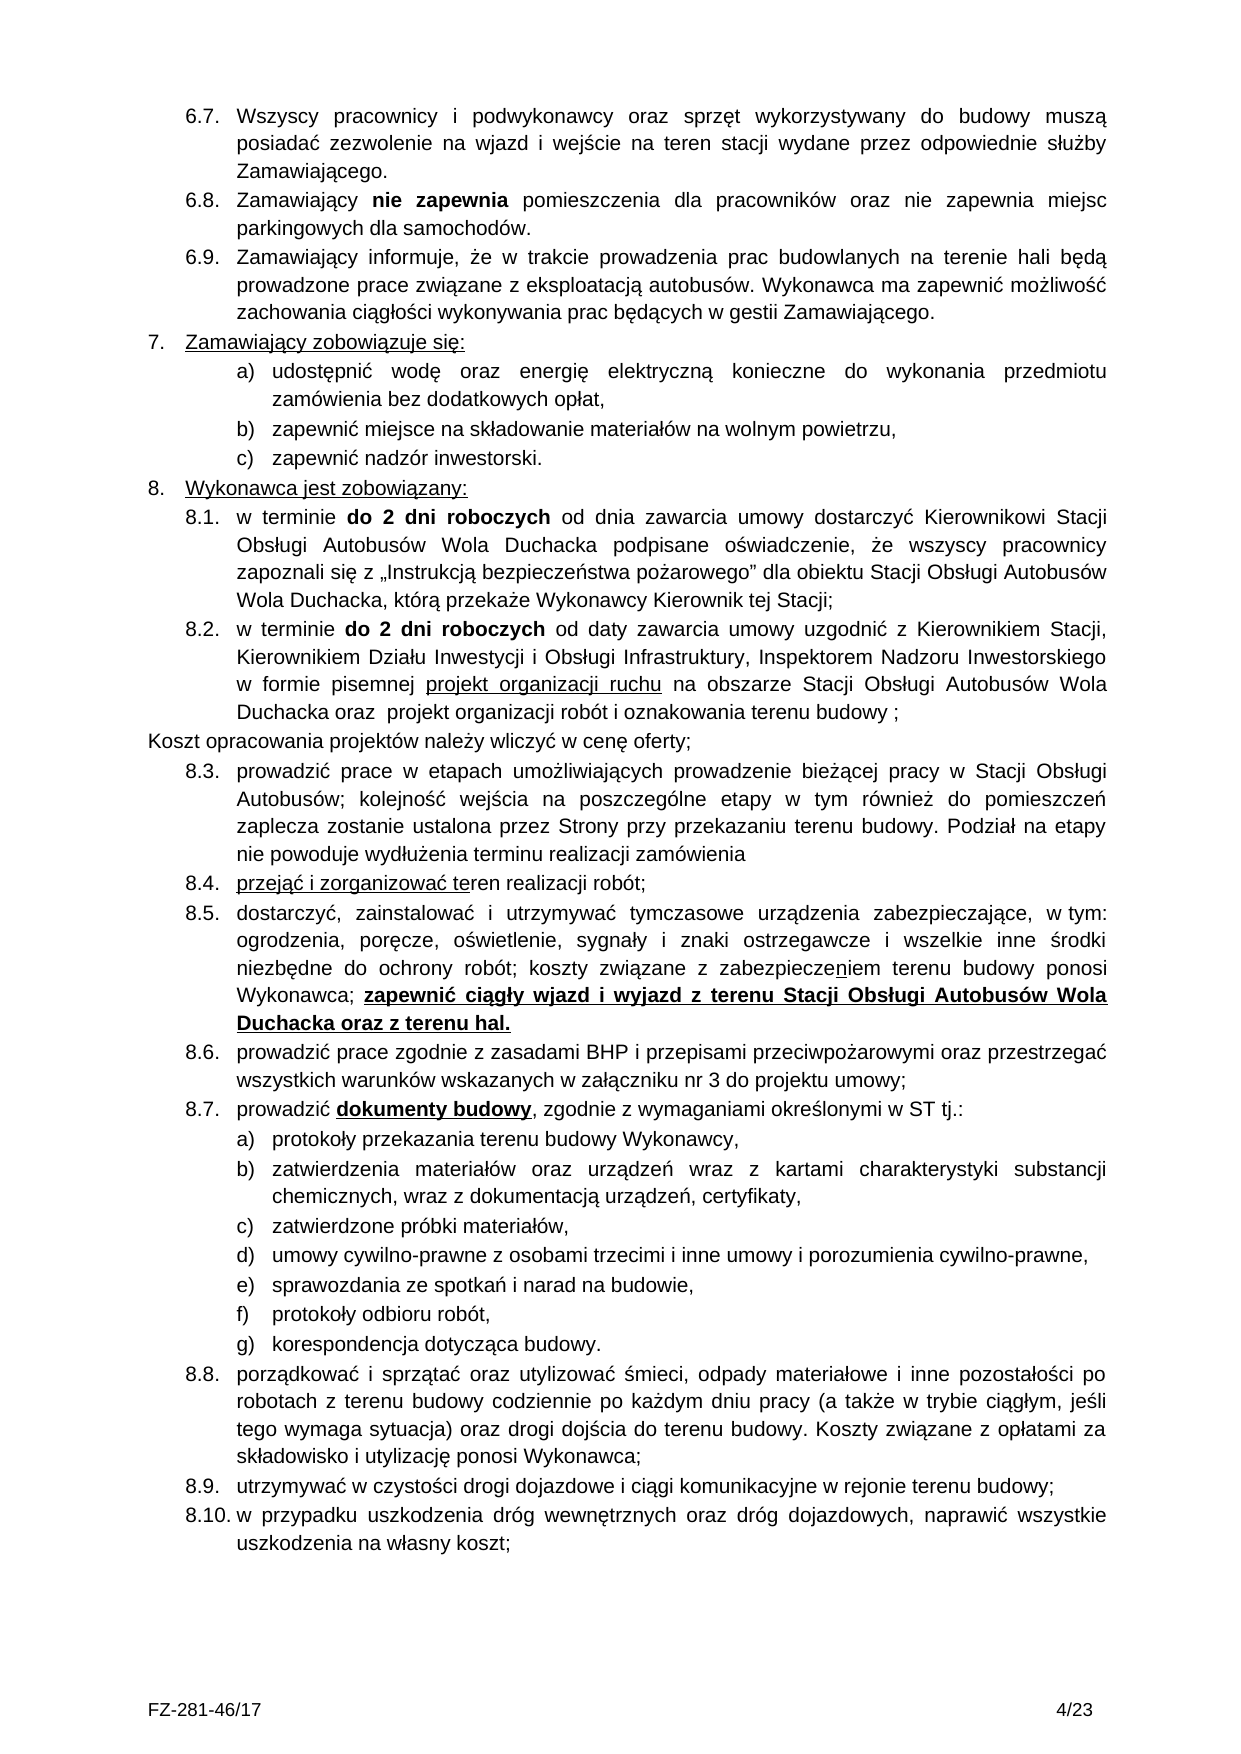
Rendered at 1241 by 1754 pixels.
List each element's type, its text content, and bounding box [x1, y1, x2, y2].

list protokoły przekazania terenu budowy Wykonawcy, [236, 1127, 1107, 1151]
list protokoły odbioru robót, [236, 1302, 1107, 1326]
text Koszt opracowania projektów należy wliczyć w cenę oferty; [148, 729, 1107, 753]
list prowadzić prace zgodnie z zasadami BHP i przepisami przeciwpożarowymi oraz przestrzegać wszystkich warunków wskazanych w załączniku nr 3 do projektu umowy; [185, 1040, 1107, 1092]
list Zamawiający zobowiązuje się: [148, 330, 1107, 354]
list utrzymywać w czystości drogi dojazdowe i ciągi komunikacyjne w rejonie terenu budowy; [185, 1473, 1107, 1497]
list w terminie do 2 dni roboczych od dnia zawarcia umowy dostarczyć Kierownikowi Stacji Obsługi Autobusów Wola Duchacka podpisane oświadczenie, że wszyscy pracownicy zapoznali się z „Instrukcją bezpieczeństwa pożarowego” dla obiektu Stacji Obsługi Autobusów Wola Duchacka, którą przekaże Wykonawcy Kierownik tej Stacji; [185, 505, 1107, 612]
list umowy cywilno-prawne z osobami trzecimi i inne umowy i porozumienia cywilno-prawne, [236, 1243, 1107, 1267]
list w przypadku uszkodzenia dróg wewnętrznych oraz dróg dojazdowych, naprawić wszystkie uszkodzenia na własny koszt; [185, 1503, 1107, 1554]
list Wykonawca jest zobowiązany: [148, 476, 1107, 499]
list zapewnić nadzór inwestorski. [236, 446, 1107, 470]
list prowadzić prace w etapach umożliwiających prowadzenie bieżącej pracy w Stacji Obsługi Autobusów; kolejność wejścia na poszczególne etapy w tym również do pomieszczeń zaplecza zostanie ustalona przez Strony przy przekazaniu terenu budowy. Podział na etapy nie powoduje wydłużenia terminu realizacji zamówienia [185, 759, 1107, 865]
list dostarczyć, zainstalować i utrzymywać tymczasowe urządzenia zabezpieczające, w tym: ogrodzenia, poręcze, oświetlenie, sygnały i znaki ostrzegawcze i wszelkie inne środki niezbędne do ochrony robót; koszty związane z zabezpieczeniem terenu budowy ponosi Wykonawca; zapewnić ciągły wjazd i wyjazd z terenu Stacji Obsługi Autobusów Wola Duchacka oraz z terenu hal. [185, 901, 1107, 1034]
list zatwierdzenia materiałów oraz urządzeń wraz z kartami charakterystyki substancji chemicznych, wraz z dokumentacją urządzeń, certyfikaty, [236, 1156, 1107, 1208]
list Zamawiający informuje, że w trakcie prowadzenia prac budowlanych na terenie hali będą prowadzone prace związane z eksploatacją autobusów. Wykonawca ma zapewnić możliwość zachowania ciągłości wykonywania prac będących w gestii Zamawiającego. [185, 245, 1107, 324]
list Wszyscy pracownicy i podwykonawcy oraz sprzęt wykorzystywany do budowy muszą posiadać zezwolenie na wjazd i wejście na teren stacji wydane przez odpowiednie służby Zamawiającego. [185, 103, 1107, 182]
list zatwierdzone próbki materiałów, [236, 1213, 1107, 1237]
list w terminie do 2 dni roboczych od daty zawarcia umowy uzgodnić z Kierownikiem Stacji, Kierownikiem Działu Inwestycji i Obsługi Infrastruktury, Inspektorem Nadzoru Inwestorskiego w formie pisemnej projekt organizacji ruchu na obszarze Stacji Obsługi Autobusów Wola Duchacka oraz projekt organizacji robót i oznakowania terenu budowy ; [185, 617, 1107, 724]
list Zamawiający nie zapewnia pomieszczenia dla pracowników oraz nie zapewnia miejsc parkingowych dla samochodów. [185, 188, 1107, 239]
list porządkować i sprzątać oraz utylizować śmieci, odpady materiałowe i inne pozostałości po robotach z terenu budowy codziennie po każdym dniu pracy (a także w trybie ciągłym, jeśli tego wymaga sytuacja) oraz drogi dojścia do terenu budowy. Koszty związane z opłatami za składowisko i utylizację ponosi Wykonawca; [185, 1361, 1107, 1468]
list prowadzić dokumenty budowy, zgodnie z wymaganiami określonymi w ST tj.: [185, 1097, 1107, 1121]
list zapewnić miejsce na składowanie materiałów na wolnym powietrzu, [236, 416, 1107, 440]
list sprawozdania ze spotkań i narad na budowie, [236, 1273, 1107, 1297]
list udostępnić wodę oraz energię elektryczną konieczne do wykonania przedmiotu zamówienia bez dodatkowych opłat, [236, 359, 1107, 411]
list korespondencja dotycząca budowy. [236, 1332, 1107, 1356]
list przejąć i zorganizować teren realizacji robót; [185, 871, 1107, 895]
